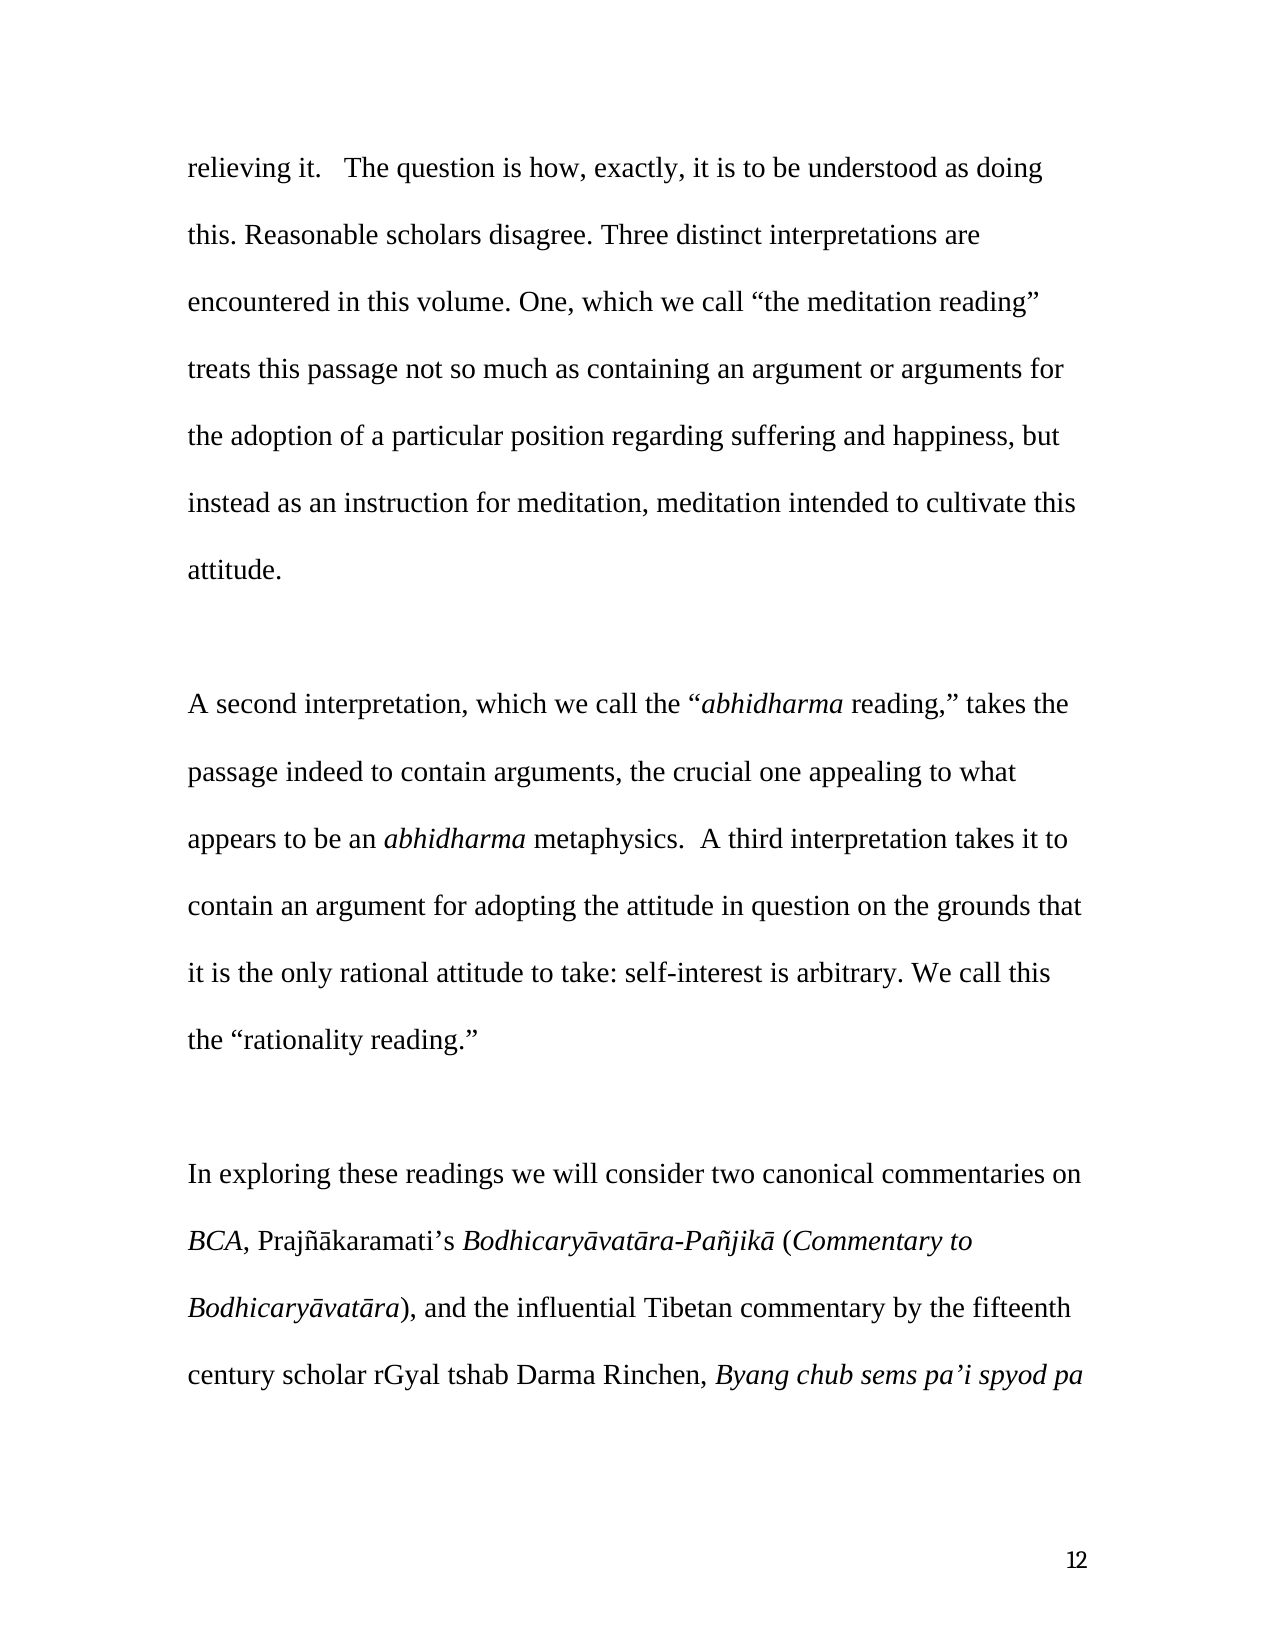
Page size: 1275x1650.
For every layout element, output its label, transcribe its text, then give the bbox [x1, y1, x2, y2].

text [187, 1156, 1087, 1391]
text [187, 150, 1087, 586]
text A second interpretation, which we call the “abhidharma reading,” takes the passage indeed to contain arguments, the crucial one appealing to what appears to be an abhidharma . A third interpretation takes it to contain an argument for adopting the attitude in question on the grounds that it is the only rational attitude to take: self-interest is arbitrary. We call this the “rationality reading.” [187, 687, 1087, 1056]
